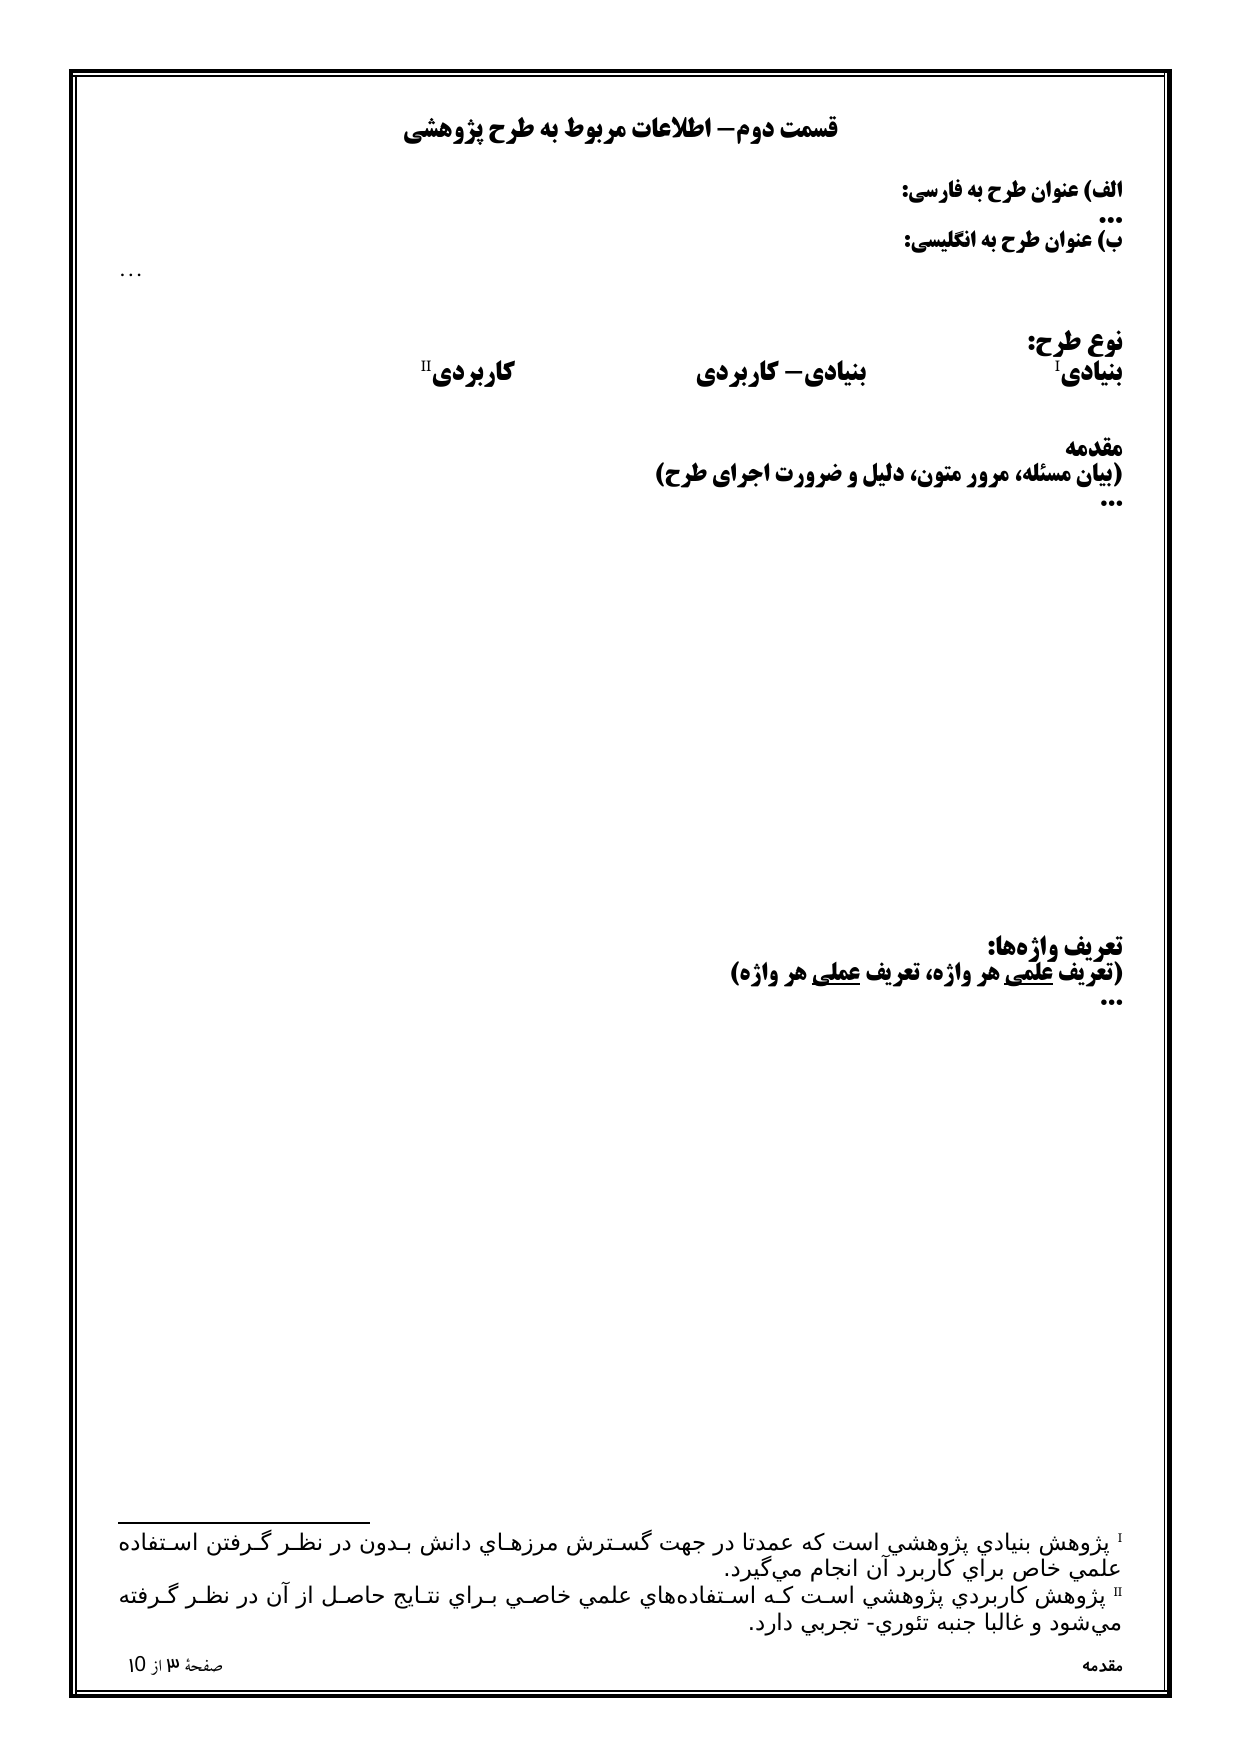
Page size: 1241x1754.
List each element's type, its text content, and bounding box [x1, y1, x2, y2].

text ب) عنوان طرح به انگليسي: [118, 231, 1122, 254]
text ... [118, 489, 1122, 514]
text بنيادي بنيادي- كاربردي كاربردي [118, 358, 1122, 388]
text الف) عنوان طرح به فارسي: [118, 181, 1122, 204]
text مقدمه [118, 437, 1122, 464]
text تعريف واژه‌ها: [118, 936, 1122, 963]
text قسمت دوم- اطلاعات مربوط به طرح پژوهشي [118, 118, 1122, 145]
text (تعريف علمي هر واژه، تعريف عملي هر واژه) [118, 963, 1122, 988]
text ... [118, 204, 1122, 231]
text نوع طرح: [118, 331, 1122, 358]
text ... [118, 988, 1122, 1013]
text (بيان مسئله، مرور متون، دليل و ضرورت اجراي طرح) [118, 464, 1122, 489]
text … [118, 254, 1122, 282]
